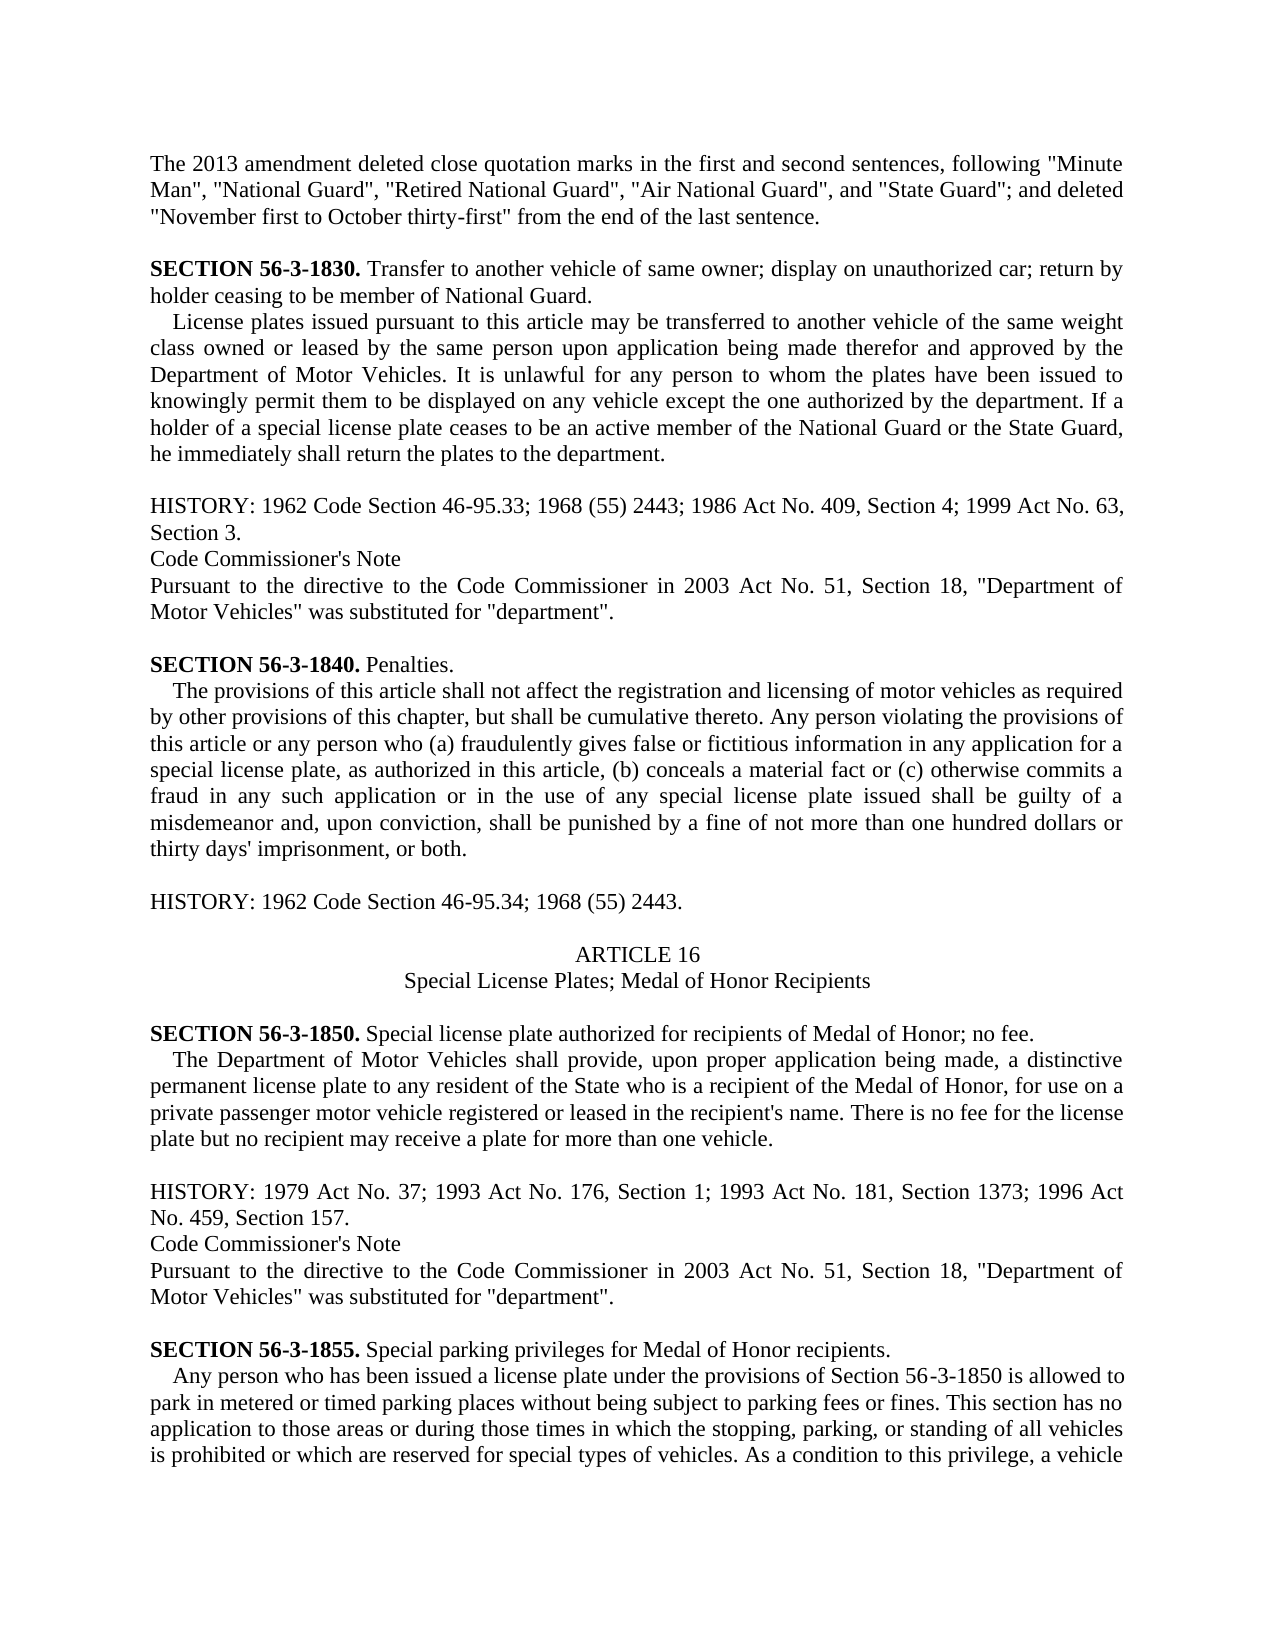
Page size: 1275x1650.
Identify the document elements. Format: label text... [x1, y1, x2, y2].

text HISTORY: 1962 Code Section 46-95.33; 1968 (55) 2443; 1986 Act No. 409, Section 4; 1999 Act No. 63, Section 3. [150, 493, 1125, 545]
text HISTORY: 1979 Act No. 37; 1993 Act No. 176, Section 1; 1993 Act No. 181, Section 1373; 1996 Act No. 459, Section 157. [150, 1178, 1125, 1231]
text Code Commissioner's Note [150, 545, 1125, 572]
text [150, 1362, 1125, 1468]
text HISTORY: 1962 Code Section 46-95.34; 1968 (55) 2443. [150, 888, 1125, 914]
text SECTION 56-3-1840. Penalties. [150, 651, 1125, 677]
text SECTION 56-3-1830. Transfer to another vehicle of same owner; display on unauthorized car; return by holder ceasing to be member of National Guard. [150, 255, 1125, 308]
text Pursuant to the directive to the Code Commissioner in 2003 Act No. 51, Section 18, "Department of Motor Vehicles" was substituted for "department". [150, 572, 1125, 624]
text The Department of Motor Vehicles shall provide, upon proper application being made, a distinctive permanent license plate to any resident of the State who is a recipient of the Medal of Honor, for use on a private passenger motor vehicle registered or leased in the recipient's name. There is no fee for the license plate but no recipient may receive a plate for more than one vehicle. [150, 1046, 1125, 1151]
text The provisions of this article shall not affect the registration and licensing of motor vehicles as required by other provisions of this chapter, but shall be cumulative thereto. Any person violating the provisions of this article or any person who (a) fraudulently gives false or fictitious information in any application for a special license plate, as authorized in this article, (b) conceals a material fact or (c) otherwise commits a fraud in any such application or in the use of any special license plate issued shall be guilty of a misdemeanor and, upon conviction, shall be punished by a fine of not more than one hundred dollars or thirty days' imprisonment, or both. [150, 677, 1125, 862]
text The 2013 amendment deleted close quotation marks in the first and second sentences, following "Minute Man", "National Guard", "Retired National Guard", "Air National Guard", and "State Guard"; and deleted "November first to October thirty-first" from the end of the last sentence. [150, 150, 1125, 229]
text ARTICLE 16 [150, 941, 1125, 967]
text SECTION 56-3-1855. Special parking privileges for Medal of Honor recipients. [150, 1336, 1125, 1362]
text Special License Plates; Medal of Honor Recipients [150, 967, 1125, 993]
text SECTION 56-3-1850. Special license plate authorized for recipients of Medal of Honor; no fee. [150, 1020, 1125, 1046]
text License plates issued pursuant to this article may be transferred to another vehicle of the same weight class owned or leased by the same person upon application being made therefor and approved by the Department of Motor Vehicles. It is unlawful for any person to whom the plates have been issued to knowingly permit them to be displayed on any vehicle except the one authorized by the department. If a holder of a special license plate ceases to be an active member of the National Guard or the State Guard, he immediately shall return the plates to the department. [150, 308, 1125, 466]
text Code Commissioner's Note [150, 1231, 1125, 1257]
text Pursuant to the directive to the Code Commissioner in 2003 Act No. 51, Section 18, "Department of Motor Vehicles" was substituted for "department". [150, 1257, 1125, 1309]
